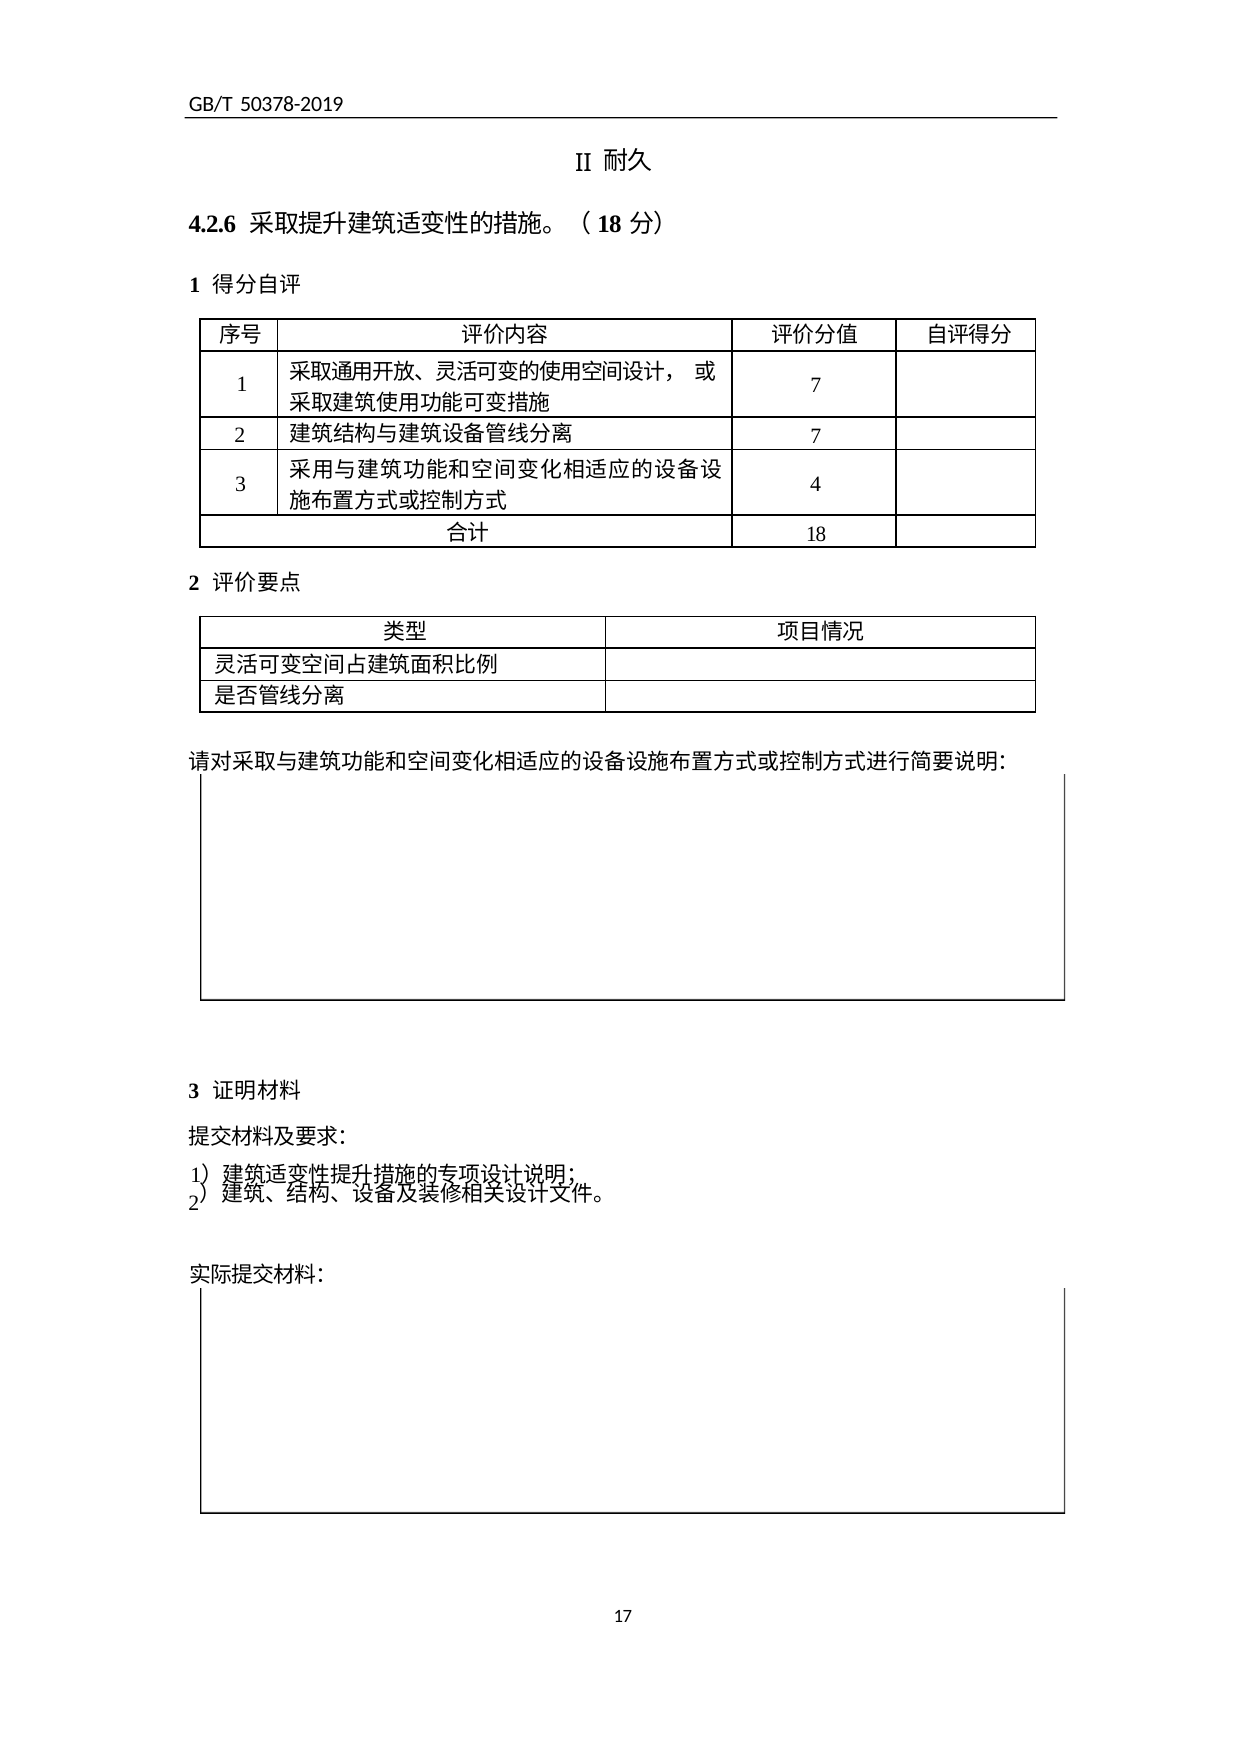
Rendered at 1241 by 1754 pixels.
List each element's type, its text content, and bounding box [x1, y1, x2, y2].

table_cell [897, 450, 1035, 514]
table_cell 建筑结构与建筑设备管线分离 [278, 418, 731, 449]
table_cell 7 [733, 352, 895, 416]
text II 耐久 [184, 157, 1065, 208]
text 3 证明材料 [184, 1079, 1065, 1103]
table_cell 采用与建筑功能和空间变化相适应的设备设 施布置方式或控制方式 [278, 450, 731, 514]
table_header 评价分值 [733, 320, 895, 350]
table_cell [606, 681, 1035, 711]
text 请对采取与建筑功能和空间变化相适应的设备设施布置方式或控制方式进行简要说明： [184, 750, 1065, 774]
table_header 评价内容 [278, 320, 731, 350]
table_header 项目情况 [606, 617, 1035, 647]
table_cell 2 [201, 418, 277, 449]
table_cell [897, 418, 1035, 449]
picture [200, 774, 1066, 1001]
text 实际提交材料： [184, 1261, 1065, 1288]
text 2）建筑、结构、设备及装修相关设计文件。 [184, 1197, 1065, 1261]
table_cell 4 [733, 450, 895, 514]
table_header 序号 [201, 320, 277, 350]
text 2 评价要点 [184, 571, 1065, 595]
table_cell 7 [733, 418, 895, 449]
table_cell 3 [201, 450, 277, 514]
table_header 类型 [201, 617, 605, 647]
picture [200, 1288, 1066, 1514]
text 提交材料及要求： [184, 1129, 1065, 1161]
table_cell 合计 [201, 516, 731, 546]
table_cell 灵活可变空间占建筑面积比例 [201, 649, 605, 679]
text 1）建筑适变性提升措施的专项设计说明； [184, 1161, 1065, 1188]
table_cell [897, 516, 1035, 546]
text 4.2.6 采取提升建筑适变性的措施。（ 18 分） [184, 208, 1065, 239]
table_cell 1 [201, 352, 277, 416]
table_cell [606, 649, 1035, 679]
text 1 得分自评 [184, 273, 1065, 298]
table_cell [897, 352, 1035, 416]
table_cell 采取通用开放、灵活可变的使用空间设计， 或 采取建筑使用功能可变措施 [278, 352, 731, 416]
table_cell 是否管线分离 [201, 681, 605, 711]
table_header 自评得分 [897, 320, 1035, 350]
table_cell 18 [733, 516, 895, 546]
